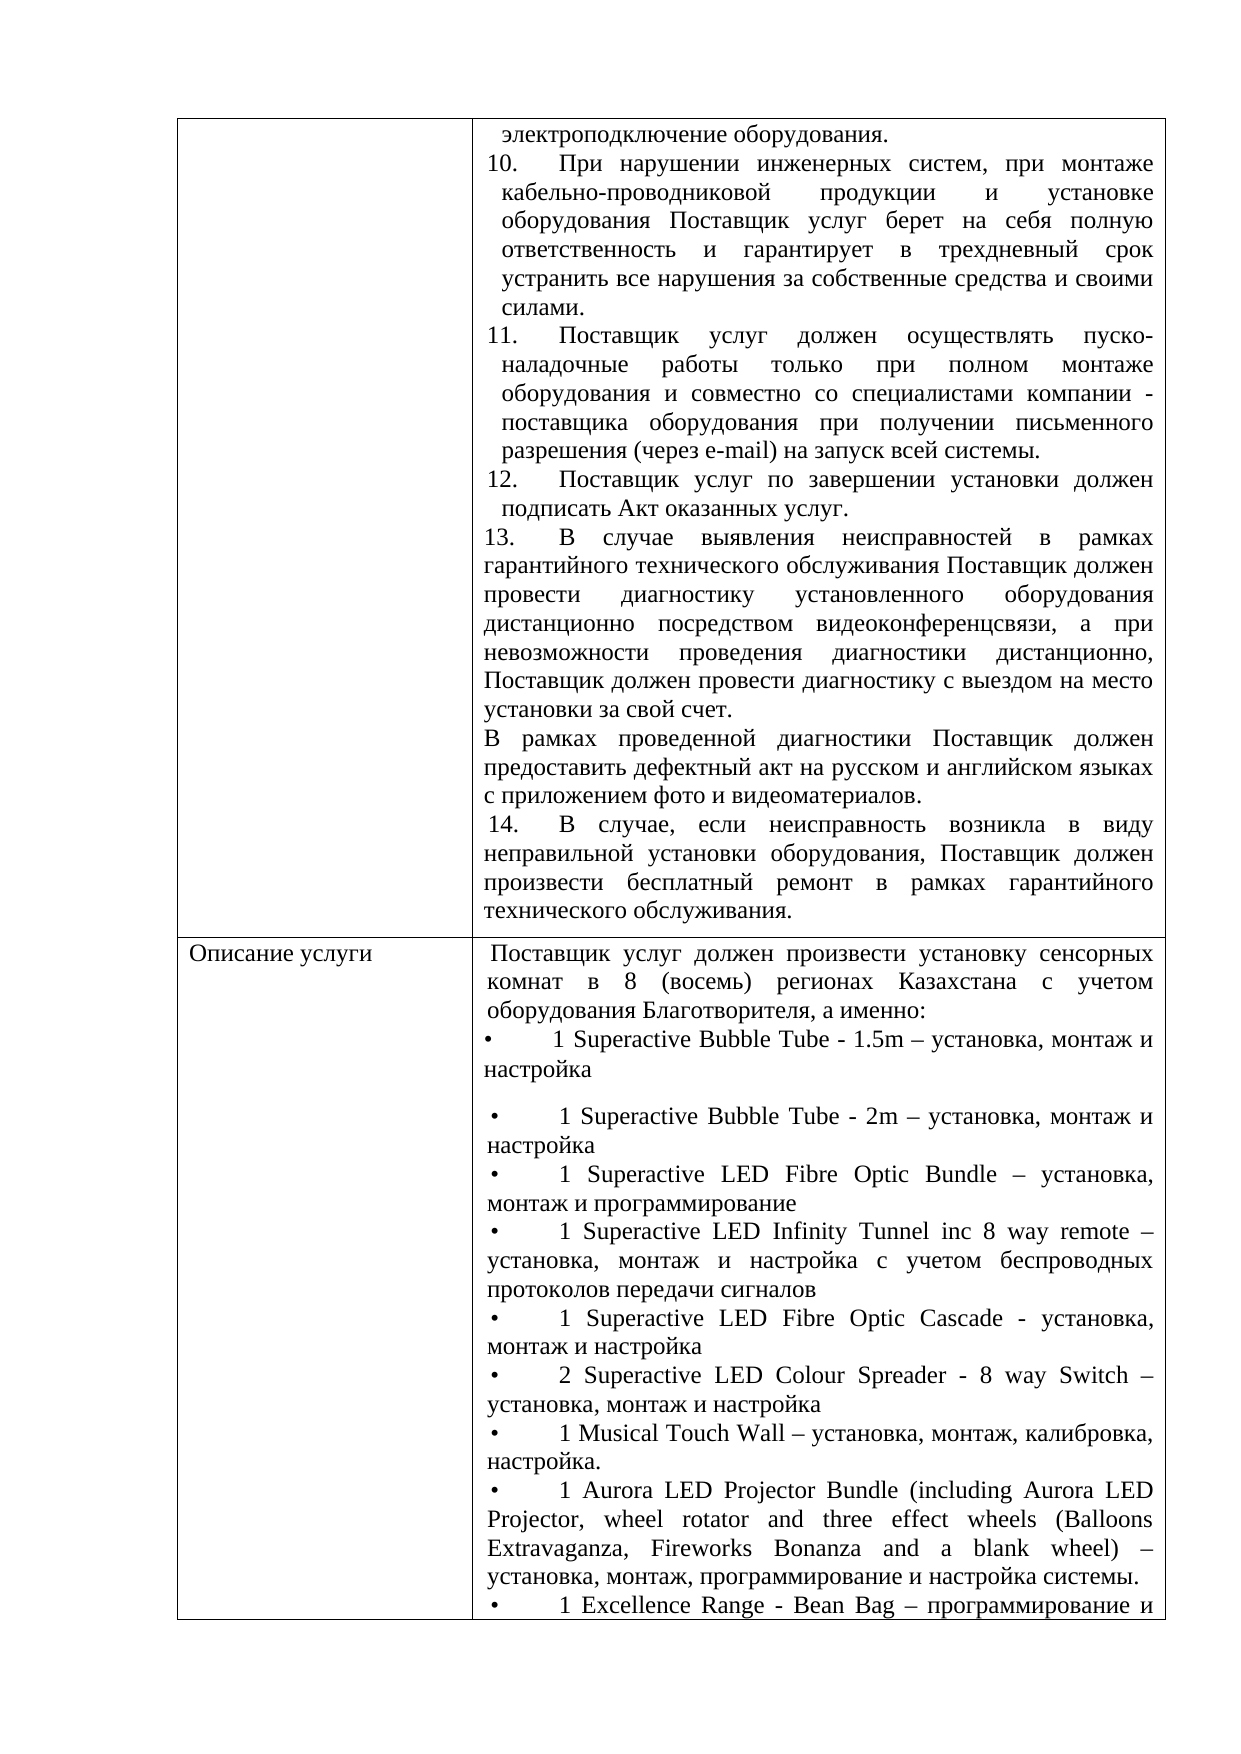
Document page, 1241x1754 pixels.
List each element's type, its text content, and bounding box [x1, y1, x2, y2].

table_cell Описание услуги [178, 938, 472, 1619]
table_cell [473, 938, 1165, 1619]
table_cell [178, 119, 472, 937]
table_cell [473, 119, 1165, 937]
